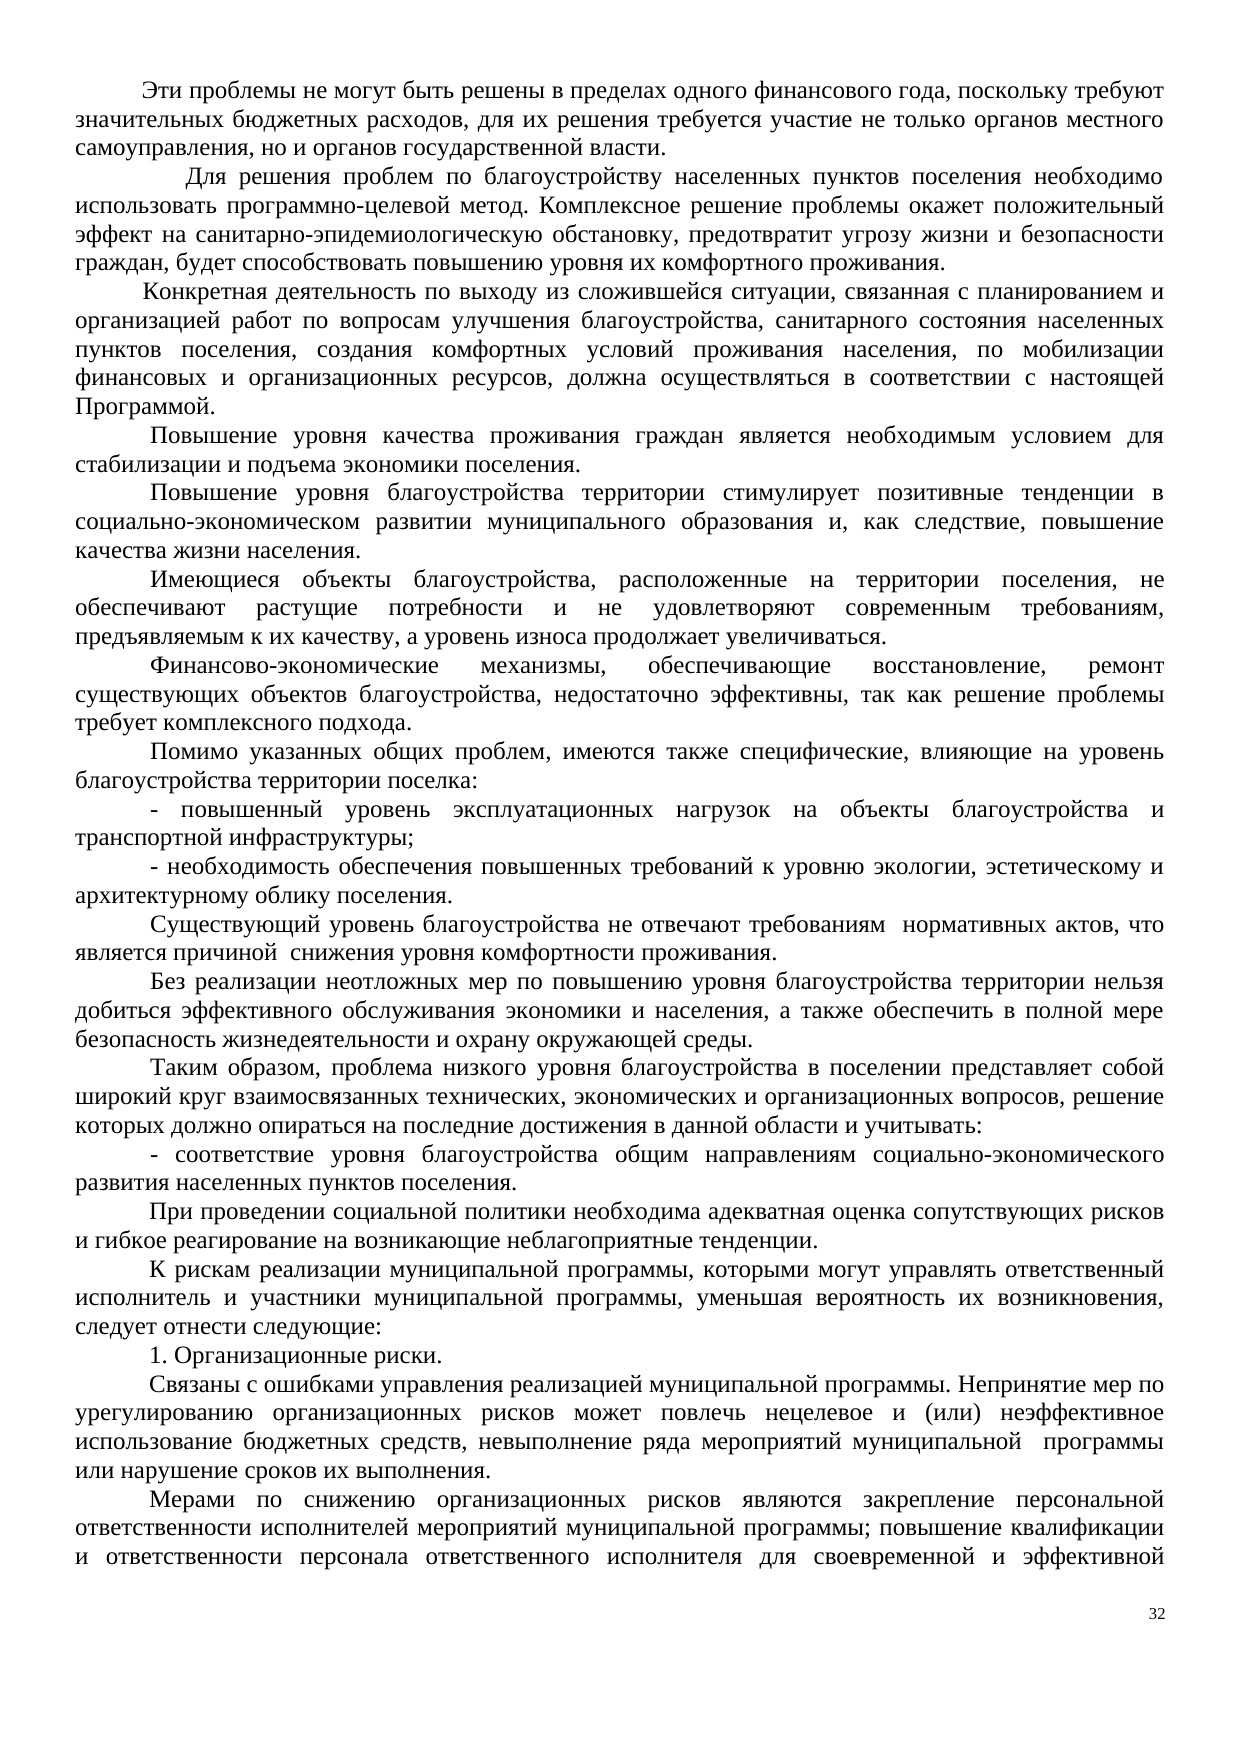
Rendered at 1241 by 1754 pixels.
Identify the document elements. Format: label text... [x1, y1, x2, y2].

text Эти проблемы не могут быть решены в пределах одного финансового года, поскольку требуют значительных бюджетных расходов, для их решения требуется участие не только органов местного самоуправления, но и органов государственной власти. [75, 75, 1165, 161]
text Связаны с ошибками управления реализацией муниципальной программы. Непринятие мер по урегулированию организационных рисков может повлечь нецелевое и (или) неэффективное использование бюджетных средств, невыполнение ряда мероприятий муниципальной программы или нарушение сроков их выполнения. [75, 1369, 1165, 1484]
text Для решения проблем по благоустройству населенных пунктов поселения необходимо использовать программно-целевой метод. Комплексное решение проблемы окажет положительный эффект на санитарно-эпидемиологическую обстановку, предотвратит угрозу жизни и безопасности граждан, будет способствовать повышению уровня их комфортного проживания. [75, 161, 1165, 276]
text При проведении социальной политики необходима адекватная оценка сопутствующих рисков и гибкое реагирование на возникающие неблагоприятные тенденции. [75, 1196, 1165, 1254]
text Имеющиеся объекты благоустройства, расположенные на территории поселения, не обеспечивают растущие потребности и не удовлетворяют современным требованиям, предъявляемым к их качеству, а уровень износа продолжает увеличиваться. [75, 564, 1165, 650]
text Существующий уровень благоустройства не отвечают требованиям нормативных актов, что является причиной снижения уровня комфортности проживания. [75, 909, 1165, 966]
title Финансово-экономические механизмы, обеспечивающие восстановление, ремонт существующих объектов благоустройства, недостаточно эффективны, так как решение проблемы требует комплексного подхода. [75, 650, 1165, 736]
text Таким образом, проблема низкого уровня благоустройства в поселении представляет собой широкий круг взаимосвязанных технических, экономических и организационных вопросов, решение которых должно опираться на последние достижения в данной области и учитывать: [75, 1052, 1165, 1139]
text Без реализации неотложных мер по повышению уровня благоустройства территории нельзя добиться эффективного обслуживания экономики и населения, а также обеспечить в полной мере безопасность жизнедеятельности и охрану окружающей среды. [75, 966, 1165, 1052]
text 1. Организационные риски. [75, 1340, 1165, 1369]
title Повышение уровня качества проживания граждан является необходимым условием для стабилизации и подъема экономики поселения. [75, 420, 1165, 477]
text К рискам реализации муниципальной программы, которыми могут управлять ответственный исполнитель и участники муниципальной программы, уменьшая вероятность их возникновения, следует отнести следующие: [75, 1254, 1165, 1340]
text - необходимость обеспечения повышенных требований к уровню экологии, эстетическому и архитектурному облику поселения. [75, 851, 1165, 909]
text - повышенный уровень эксплуатационных нагрузок на объекты благоустройства и транспортной инфраструктуры; [75, 794, 1165, 851]
text Конкретная деятельность по выходу из сложившейся ситуации, связанная с планированием и организацией работ по вопросам улучшения благоустройства, санитарного состояния населенных пунктов поселения, создания комфортных условий проживания населения, по мобилизации финансовых и организационных ресурсов, должна осуществляться в соответствии с настоящей Программой. [75, 276, 1165, 420]
text - соответствие уровня благоустройства общим направлениям социально-экономического развития населенных пунктов поселения. [75, 1139, 1165, 1196]
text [75, 1484, 1165, 1570]
text Помимо указанных общих проблем, имеются также специфические, влияющие на уровень благоустройства территории поселка: [75, 736, 1165, 794]
text Повышение уровня благоустройства территории стимулирует позитивные тенденции в социально-экономическом развитии муниципального образования и, как следствие, повышение качества жизни населения. [75, 477, 1165, 564]
